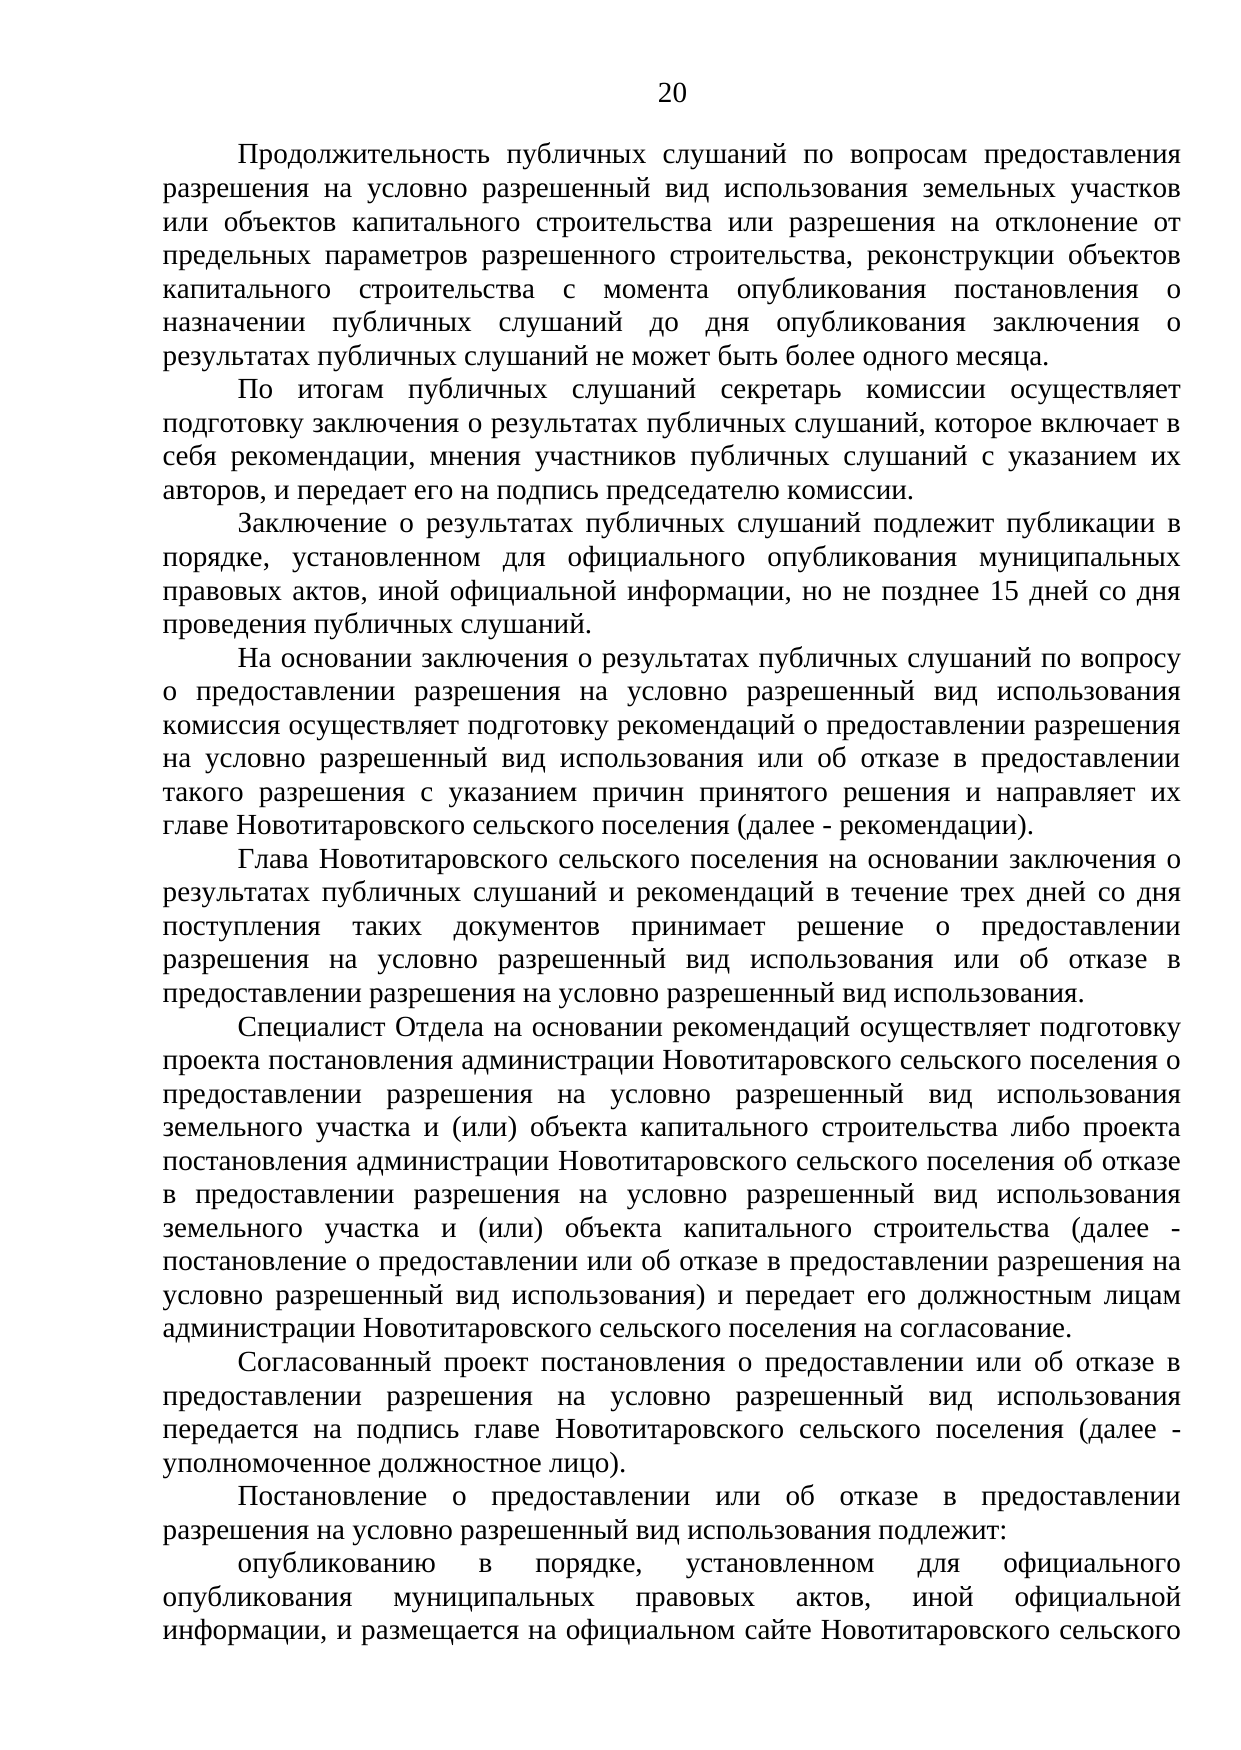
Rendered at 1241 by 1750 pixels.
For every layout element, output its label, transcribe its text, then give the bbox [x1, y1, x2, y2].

text По итогам публичных слушаний секретарь комиссии осуществляет подготовку заключения о результатах публичных слушаний, которое включает в себя рекомендации, мнения участников публичных слушаний с указанием их авторов, и передает его на подпись председателю комиссии. [162, 371, 1182, 506]
text Продолжительность публичных слушаний по вопросам предоставления разрешения на условно разрешенный вид использования земельных участков или объектов капитального строительства или разрешения на отклонение от предельных параметров разрешенного строительства, реконструкции объектов капитального строительства с момента опубликования постановления о назначении публичных слушаний до дня опубликования заключения о результатах публичных слушаний не может быть более одного месяца. [162, 137, 1182, 371]
text Специалист Отдела на основании рекомендаций осуществляет подготовку проекта постановления администрации Новотитаровского сельского поселения о предоставлении разрешения на условно разрешенный вид использования земельного участка и (или) объекта капитального строительства либо проекта постановления администрации Новотитаровского сельского поселения об отказе в предоставлении разрешения на условно разрешенный вид использования земельного участка и (или) объекта капитального строительства (далее - постановление о предоставлении или об отказе в предоставлении разрешения на условно разрешенный вид использования) и передает его должностным лицам администрации Новотитаровского сельского поселения на согласование. [162, 1009, 1182, 1344]
text Постановление о предоставлении или об отказе в предоставлении разрешения на условно разрешенный вид использования подлежит: [162, 1478, 1182, 1545]
text Согласованный проект постановления о предоставлении или об отказе в предоставлении разрешения на условно разрешенный вид использования передается на подпись главе Новотитаровского сельского поселения (далее - уполномоченное должностное лицо). [162, 1344, 1182, 1478]
text Глава Новотитаровского сельского поселения на основании заключения о результатах публичных слушаний и рекомендаций в течение трех дней со дня поступления таких документов принимает решение о предоставлении разрешения на условно разрешенный вид использования или об отказе в предоставлении разрешения на условно разрешенный вид использования. [162, 841, 1182, 1009]
text Заключение о результатах публичных слушаний подлежит публикации в порядке, установленном для официального опубликования муниципальных правовых актов, иной официальной информации, но не позднее 15 дней со дня проведения публичных слушаний. [162, 506, 1182, 640]
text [162, 1545, 1182, 1646]
text На основании заключения о результатах публичных слушаний по вопросу о предоставлении разрешения на условно разрешенный вид использования комиссия осуществляет подготовку рекомендаций о предоставлении разрешения на условно разрешенный вид использования или об отказе в предоставлении такого разрешения с указанием причин принятого решения и направляет их главе Новотитаровского сельского поселения (далее - рекомендации). [162, 640, 1182, 841]
